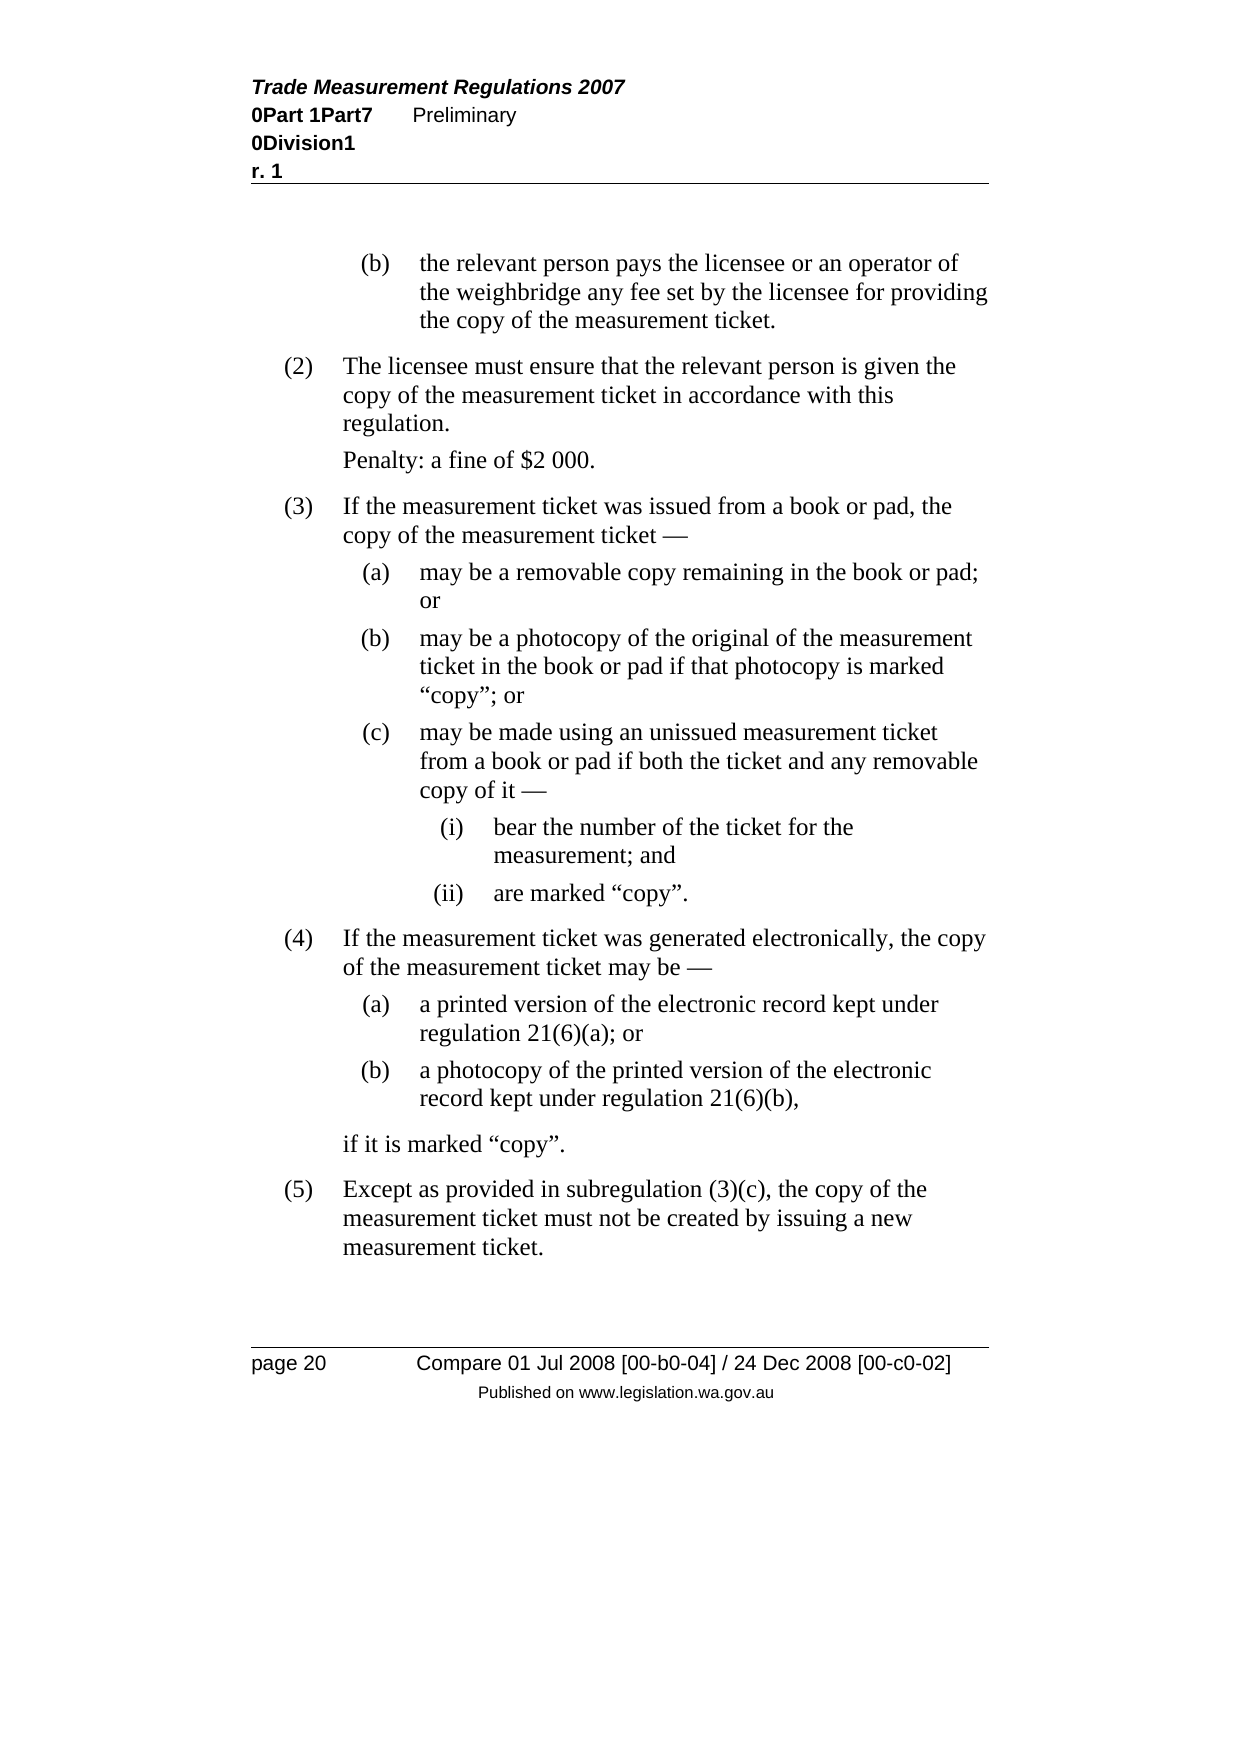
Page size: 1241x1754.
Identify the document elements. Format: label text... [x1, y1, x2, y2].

text (c) may be made using an unissued measurement ticket from a book or pad if both the ticket and any removable copy of it — [251, 717, 989, 803]
text (b) may be a photocopy of the original of the measurement ticket in the book or pad if that photocopy is marked “copy”; or [251, 623, 989, 709]
text Penalty: a fine of $2 000. [251, 446, 989, 474]
text (2) The licensee must ensure that the relevant person is given the copy of the measurement ticket in accordance with this regulation. [251, 351, 989, 437]
text if it is marked “copy”. [251, 1129, 989, 1158]
text (5) Except as provided in subregulation (3)(c), the copy of the measurement ticket must not be created by issuing a new measurement ticket. [251, 1174, 989, 1261]
text (b) the relevant person pays the licensee or an operator of the weighbridge any fee set by the licensee for providing the copy of the measurement ticket. [251, 248, 989, 334]
text (3) If the measurement ticket was issued from a book or pad, the copy of the measurement ticket — [251, 491, 989, 548]
text (4) If the measurement ticket was generated electronically, the copy of the measurement ticket may be — [251, 923, 989, 981]
text (ii) are marked “copy”. [251, 878, 989, 906]
text (a) a printed version of the electronic record kept under regulation 21(6)(a); or [251, 989, 989, 1046]
text (b) a photocopy of the printed version of the electronic record kept under regulation 21(6)(b), [251, 1055, 989, 1112]
text (i) bear the number of the ticket for the measurement; and [251, 812, 989, 869]
text (a) may be a removable copy remaining in the book or pad; or [251, 557, 989, 614]
